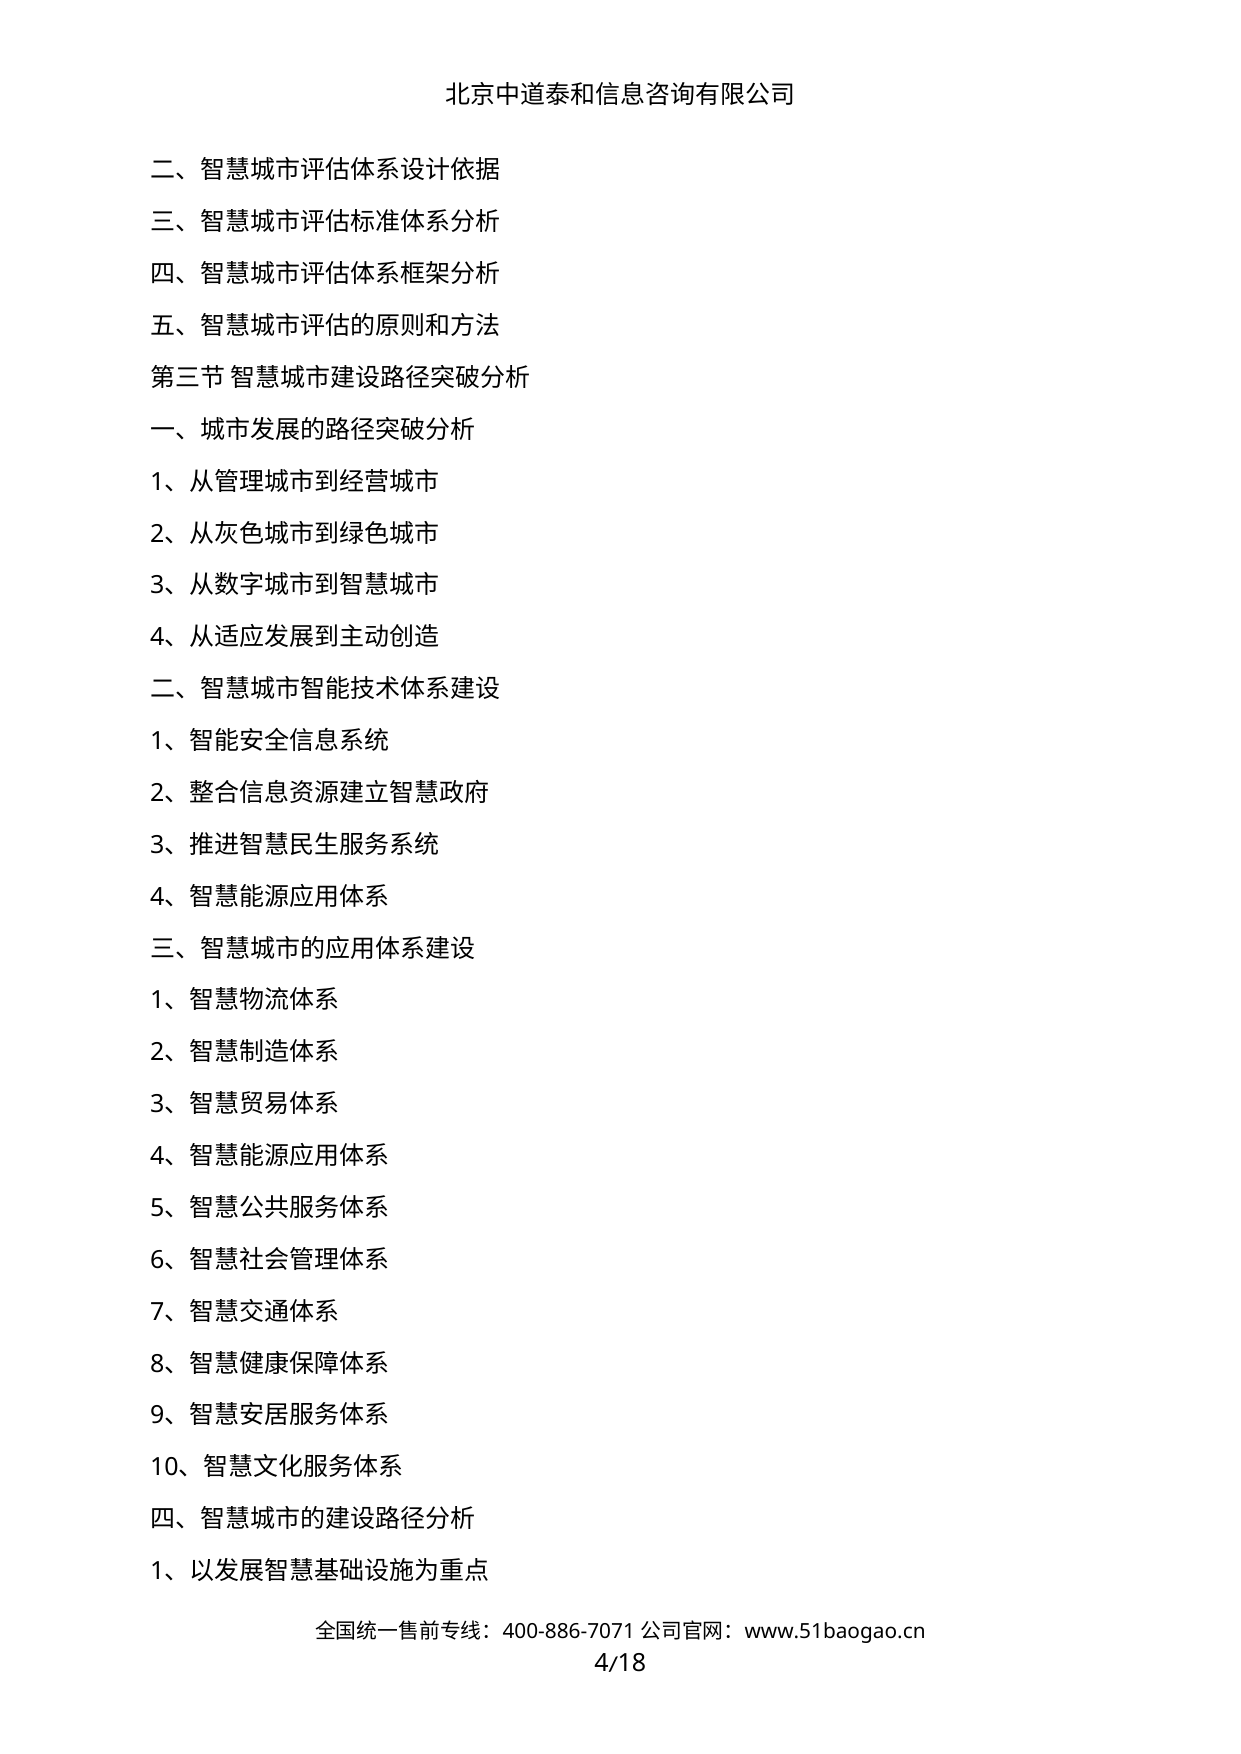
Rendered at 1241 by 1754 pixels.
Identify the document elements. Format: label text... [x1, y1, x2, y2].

text 5、智慧公共服务体系 [150, 1187, 1090, 1224]
text 7、智慧交通体系 [150, 1291, 1090, 1327]
text 2、智慧制造体系 [150, 1032, 1090, 1068]
text 2、从灰色城市到绿色城市 [150, 513, 1090, 549]
text 4、从适应发展到主动创造 [150, 617, 1090, 653]
text 四、智慧城市评估体系框架分析 [150, 254, 1090, 290]
text 1、从管理城市到经营城市 [150, 461, 1090, 497]
text 1、智能安全信息系统 [150, 721, 1090, 757]
text 10、智慧文化服务体系 [150, 1447, 1090, 1483]
text 五、智慧城市评估的原则和方法 [150, 306, 1090, 342]
text 8、智慧健康保障体系 [150, 1343, 1090, 1379]
text 三、智慧城市评估标准体系分析 [150, 202, 1090, 238]
text 二、智慧城市评估体系设计依据 [150, 150, 1090, 186]
text 1、智慧物流体系 [150, 980, 1090, 1016]
text 四、智慧城市的建设路径分析 [150, 1499, 1090, 1535]
text 2、整合信息资源建立智慧政府 [150, 772, 1090, 809]
text 4、智慧能源应用体系 [150, 876, 1090, 912]
text 4、智慧能源应用体系 [150, 1136, 1090, 1172]
text 3、从数字城市到智慧城市 [150, 565, 1090, 601]
text 三、智慧城市的应用体系建设 [150, 928, 1090, 964]
text 9、智慧安居服务体系 [150, 1395, 1090, 1431]
text 二、智慧城市智能技术体系建设 [150, 669, 1090, 705]
text 一、城市发展的路径突破分析 [150, 409, 1090, 446]
text 6、智慧社会管理体系 [150, 1239, 1090, 1276]
text 第三节 智慧城市建设路径突破分析 [150, 357, 1090, 394]
text 3、智慧贸易体系 [150, 1084, 1090, 1120]
text 3、推进智慧民生服务系统 [150, 824, 1090, 861]
text 1、以发展智慧基础设施为重点 [150, 1551, 1090, 1587]
